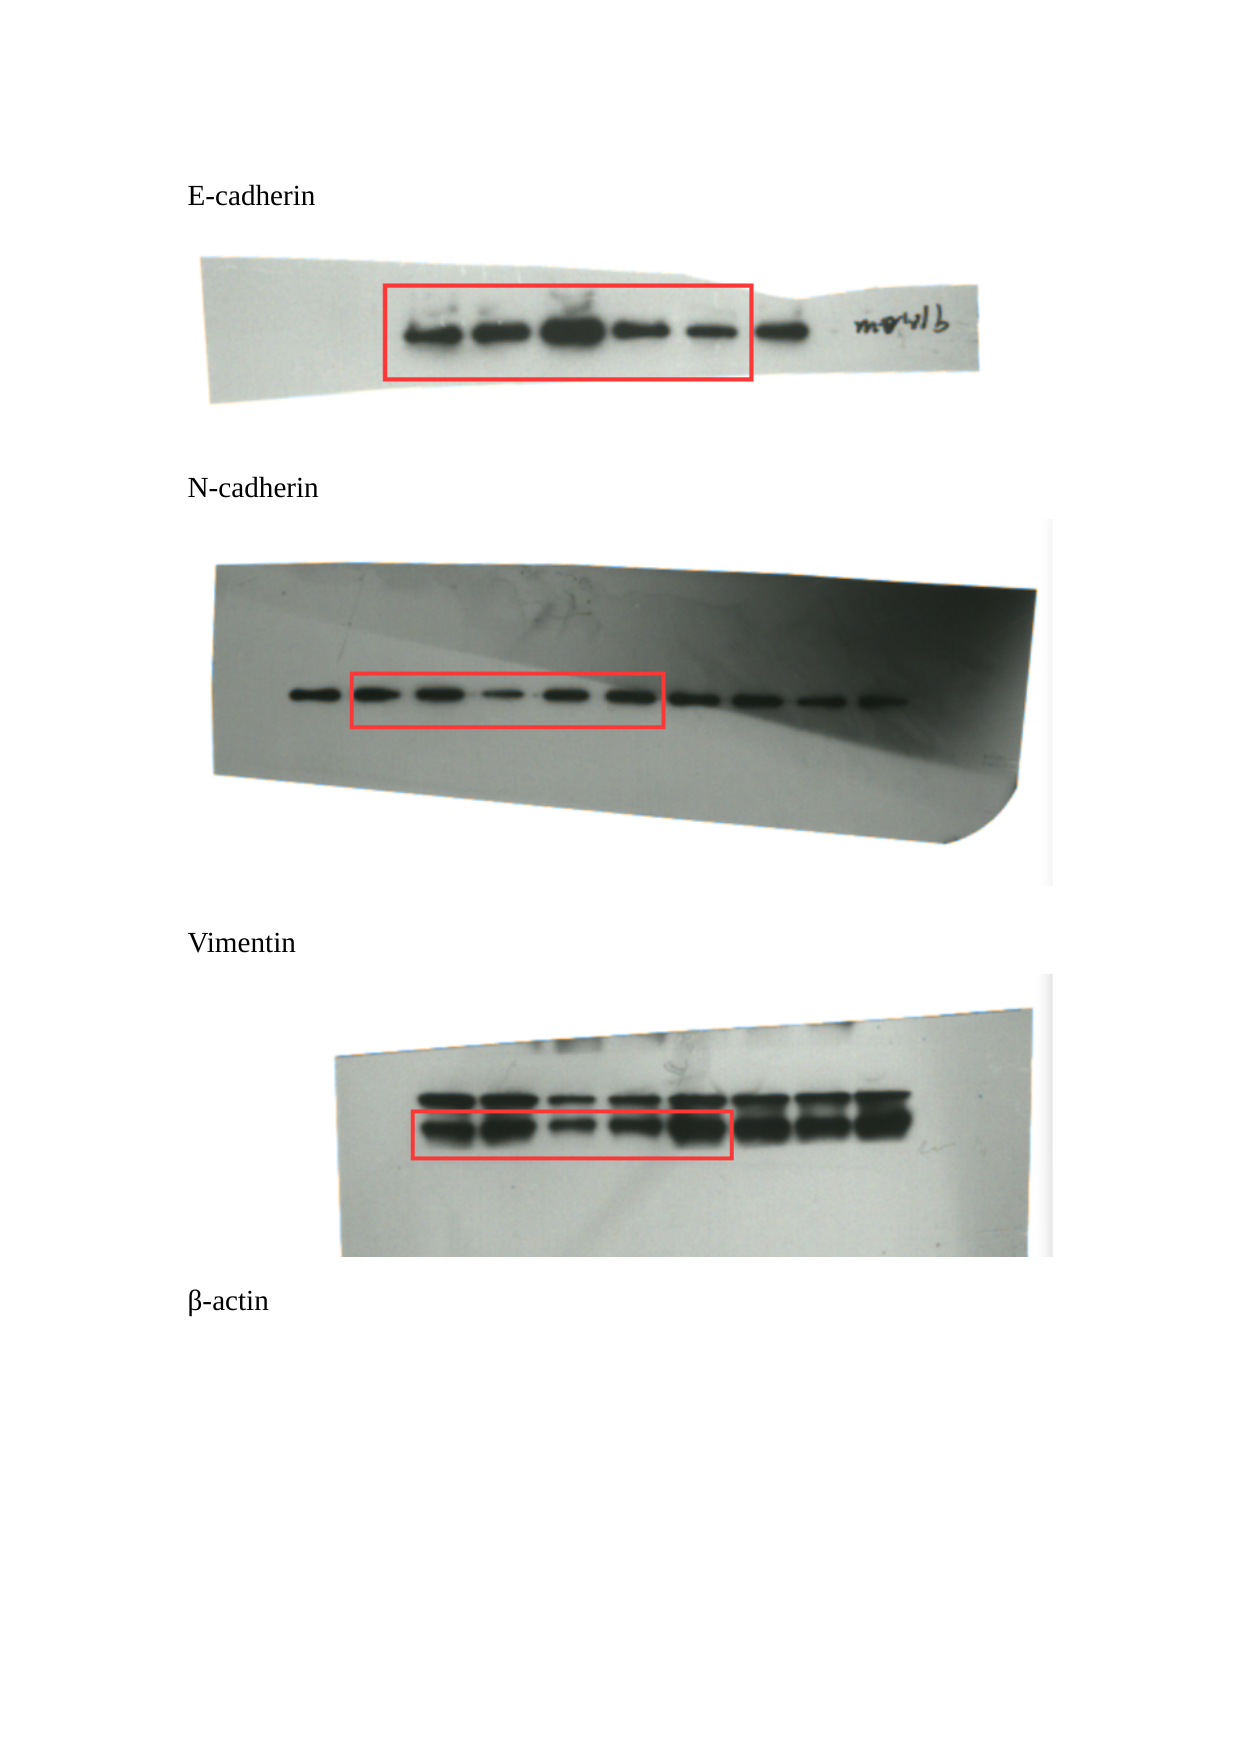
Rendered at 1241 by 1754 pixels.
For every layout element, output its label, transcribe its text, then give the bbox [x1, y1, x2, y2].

text E-cadherin [187, 162, 1053, 227]
picture [187, 974, 1053, 1257]
text N-cadherin [187, 454, 1053, 519]
text Vimentin [187, 909, 1053, 974]
picture [187, 519, 1053, 886]
picture [187, 227, 1053, 438]
text β-actin [187, 1267, 1053, 1332]
